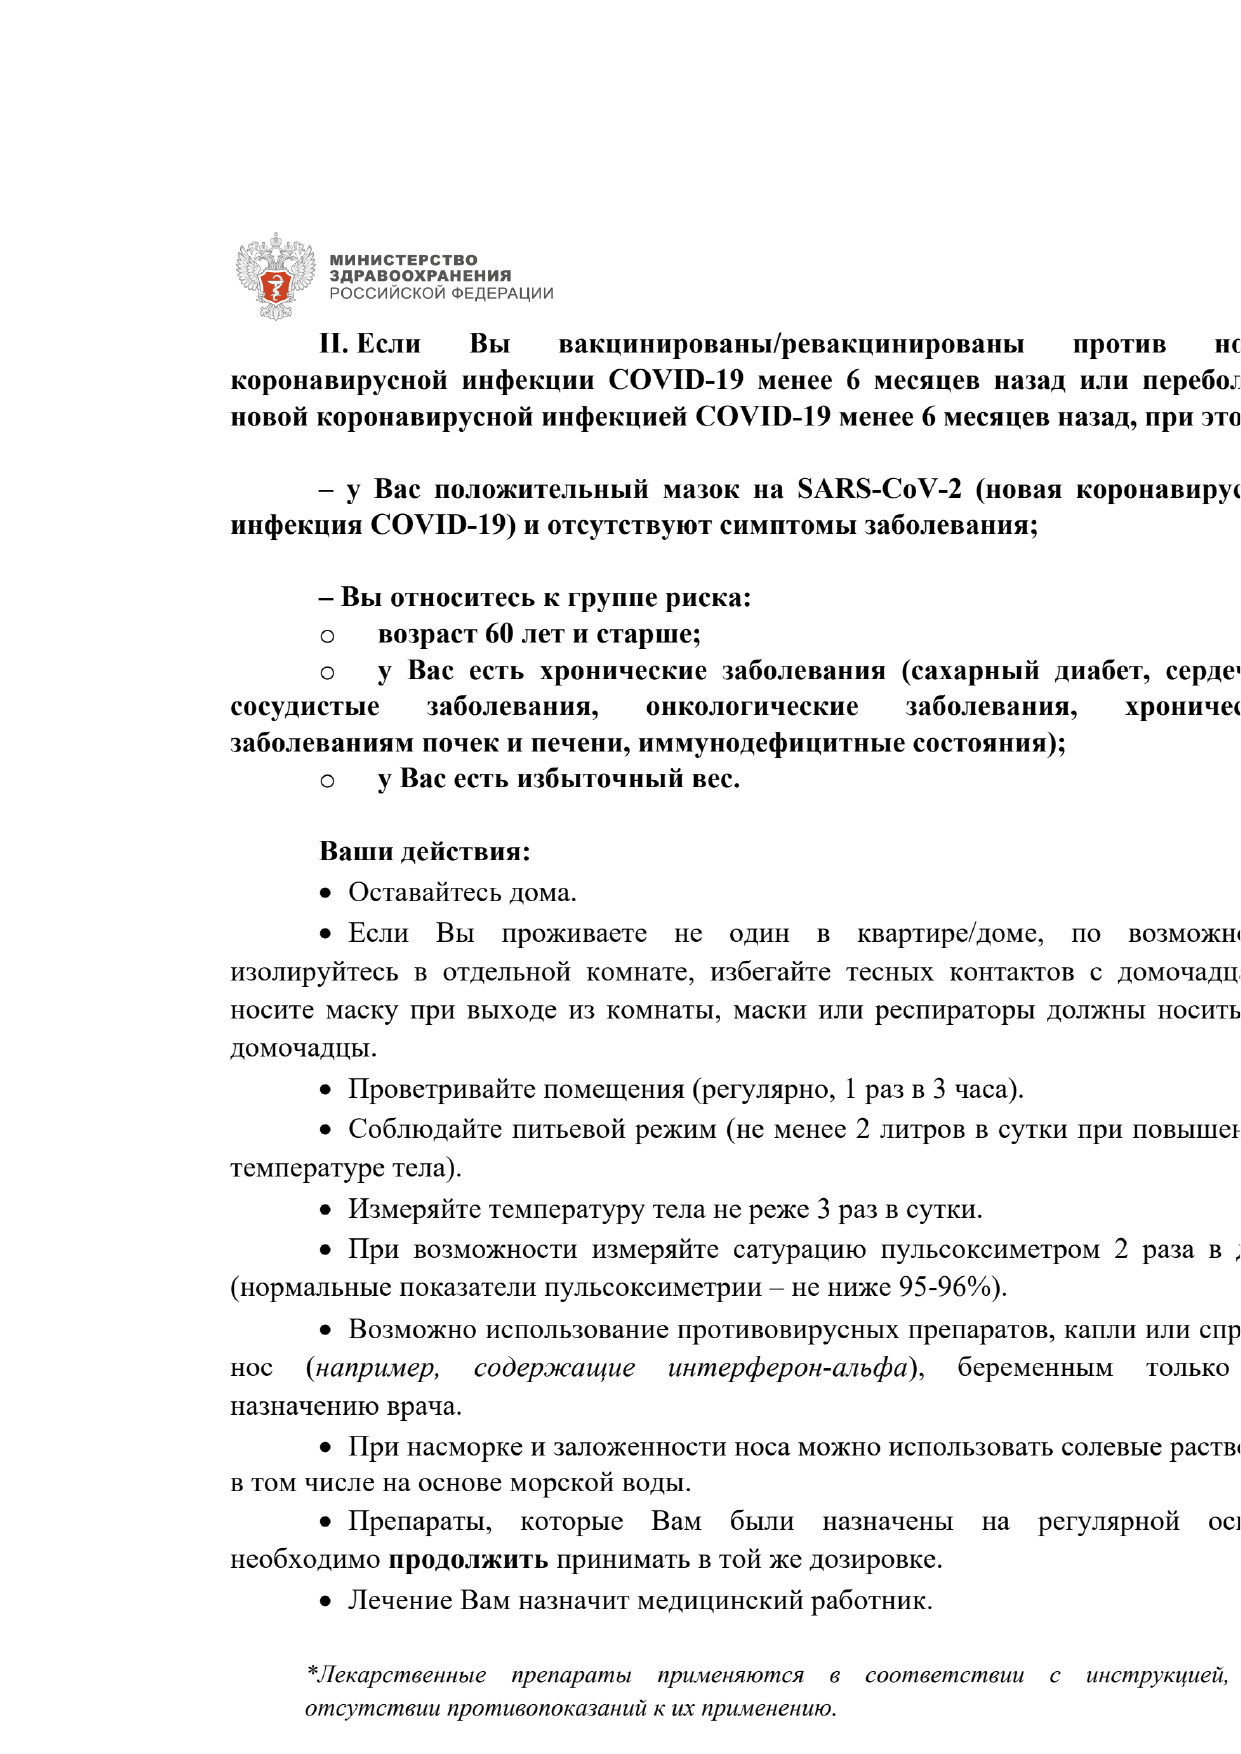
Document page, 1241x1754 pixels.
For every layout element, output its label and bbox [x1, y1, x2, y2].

picture [110, 150, 1241, 1754]
